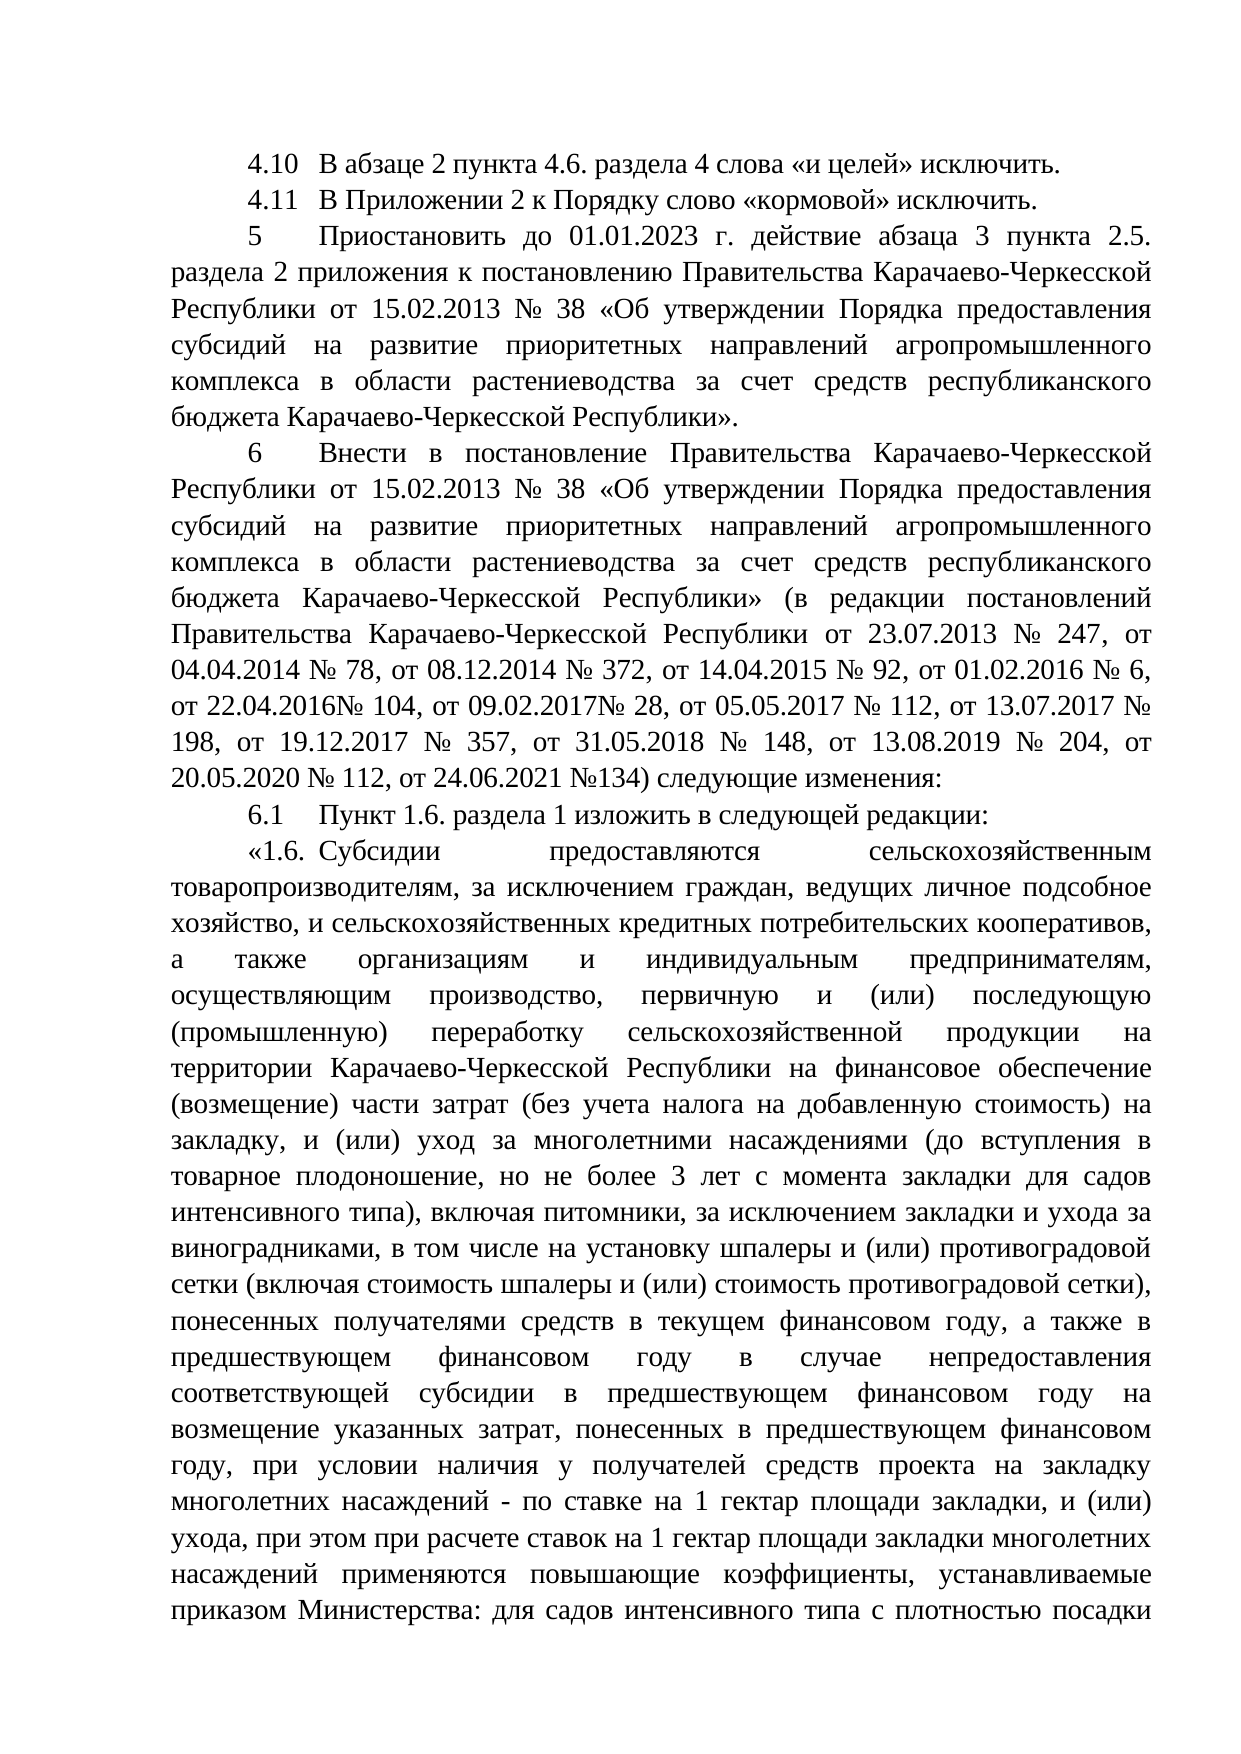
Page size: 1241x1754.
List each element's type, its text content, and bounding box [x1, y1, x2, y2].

list Приостановить до 01.01.2023 г. действие абзаца 3 пункта 2.5. раздела 2 приложения к постановлению Правительства Карачаево-Черкесской Республики от 15.02.2013 № 38 «Об утверждении Порядка предоставления субсидий на развитие приоритетных направлений агропромышленного комплекса в области растениеводства за счет средств республиканского бюджета Карачаево-Черкесской Республики». [171, 218, 1152, 433]
list Пункт 1.6. раздела 1 изложить в следующей редакции: [171, 797, 1152, 830]
list В абзаце 2 пункта 4.6. раздела 4 слова «и целей» исключить. [171, 146, 1152, 180]
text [171, 833, 1152, 1626]
list Внести в постановление Правительства Карачаево-Черкесской Республики от 15.02.2013 № 38 «Об утверждении Порядка предоставления субсидий на развитие приоритетных направлений агропромышленного комплекса в области растениеводства за счет средств республиканского бюджета Карачаево-Черкесской Республики» (в редакции постановлений Правительства Карачаево-Черкесской Республики от 23.07.2013 № 247, от 04.04.2014 № 78, от 08.12.2014 № 372, от 14.04.2015 № 92, от 01.02.2016 № 6, от 22.04.2016№ 104, от 09.02.2017№ 28, от 05.05.2017 № 112, от 13.07.2017 № 198, от 19.12.2017 № 357, от 31.05.2018 № 148, от 13.08.2019 № 204, от 20.05.2020 № 112, от 24.06.2021 №134) следующие изменения: [171, 435, 1152, 794]
list В Приложении 2 к Порядку слово «кормовой» исключить. [171, 182, 1152, 216]
